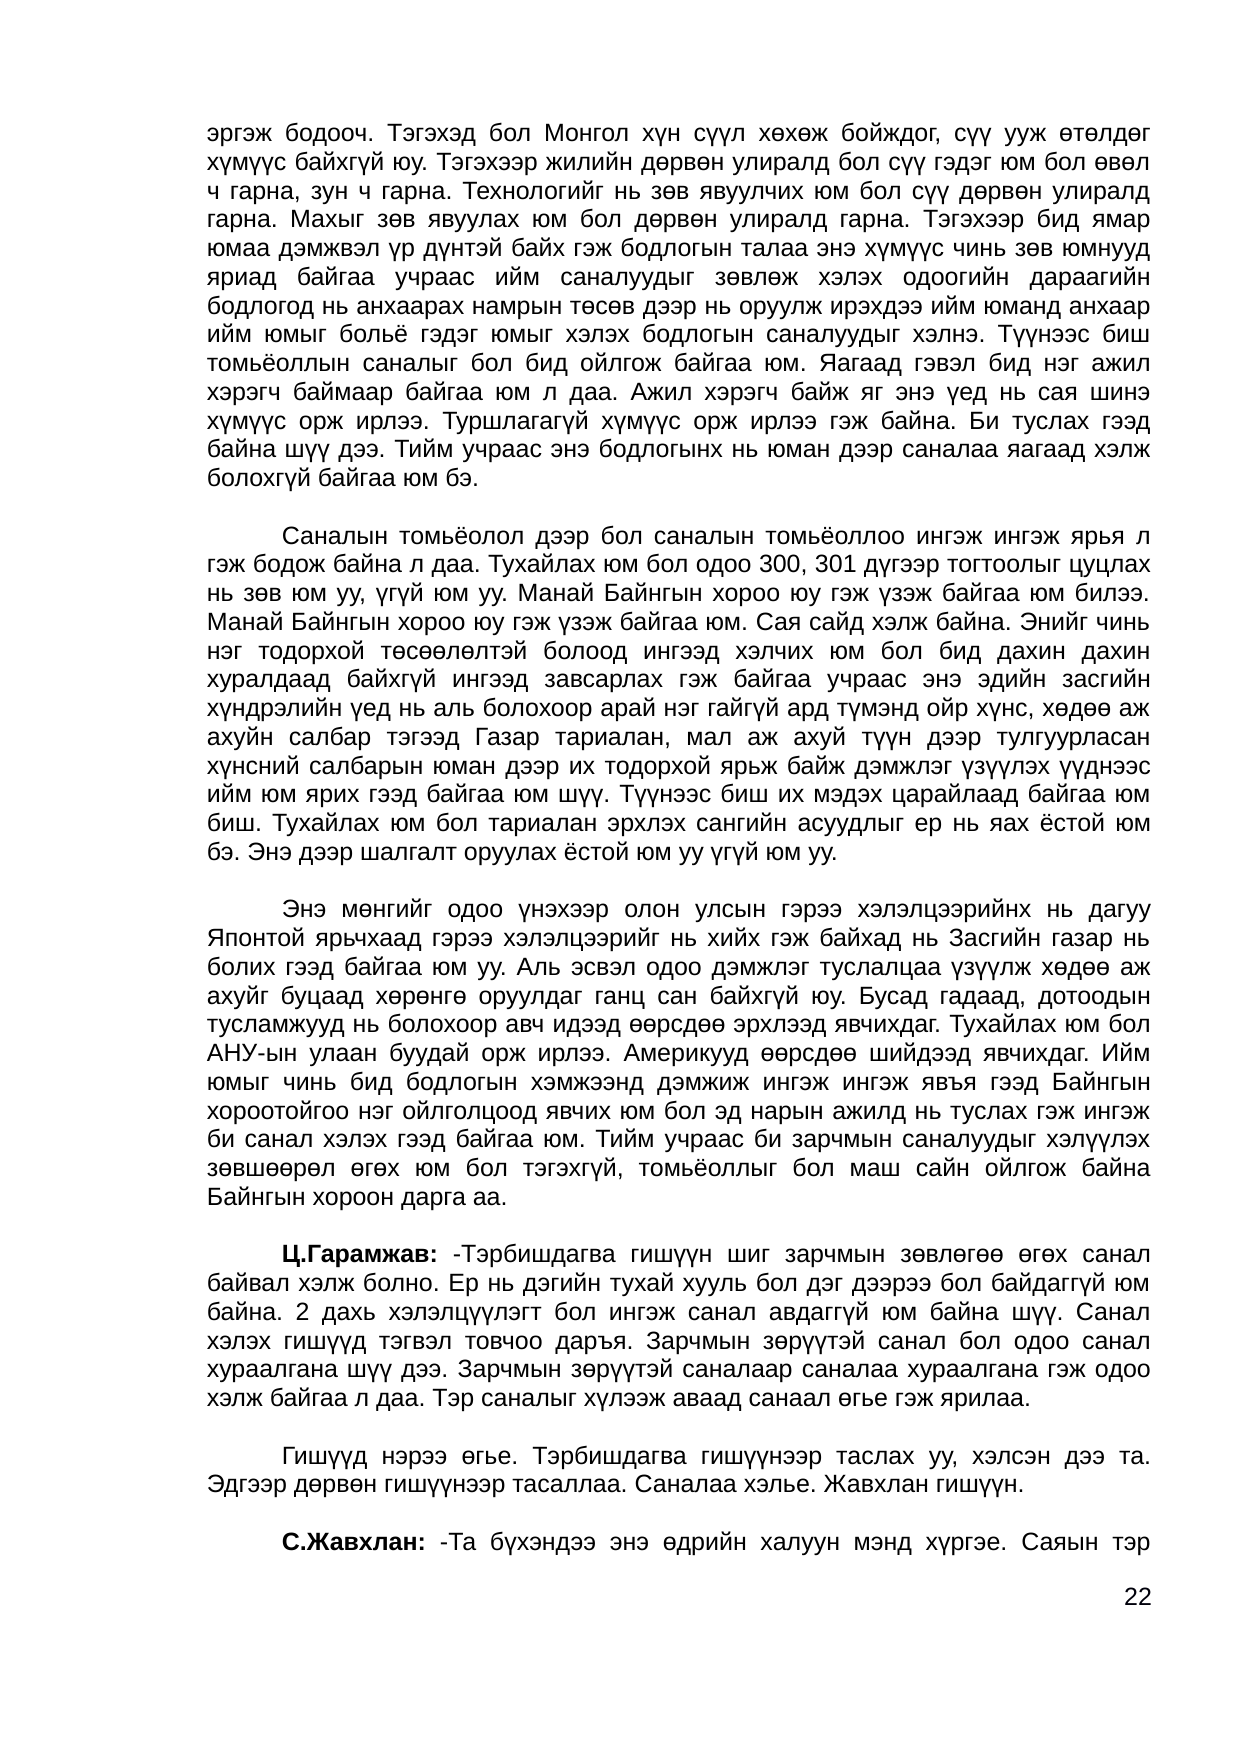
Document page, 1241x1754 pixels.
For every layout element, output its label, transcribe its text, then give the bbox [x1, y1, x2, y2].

text Гишүүд нэрээ өгье. Тэрбишдагва гишүүнээр таслах уу, хэлсэн дээ та. Эдгээр дөрвөн гишүүнээр тасаллаа. Саналаа хэлье. Жавхлан гишүүн. [207, 1441, 1152, 1498]
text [207, 118, 1152, 492]
text Саналын томьёолол дээр бол саналын томьёоллоо ингэж ингэж ярья л гэж бодож байна л даа. Тухайлах юм бол одоо 300, 301 дүгээр тогтоолыг цуцлах нь зөв юм уу, үгүй юм уу. Манай Байнгын хороо юу гэж үзэж байгаа юм билээ. Манай Байнгын хороо юу гэж үзэж байгаа юм. Сая сайд хэлж байна. Энийг чинь нэг тодорхой төсөөлөлтэй болоод ингээд хэлчих юм бол бид дахин дахин хуралдаад байхгүй ингээд завсарлах гэж байгаа учраас энэ эдийн засгийн хүндрэлийн үед нь аль болохоор арай нэг гайгүй ард түмэнд ойр хүнс, хөдөө аж ахуйн салбар тэгээд Газар тариалан, мал аж ахуй түүн дээр тулгуурласан хүнсний салбарын юман дээр их тодорхой ярьж байж дэмжлэг үзүүлэх үүднээс ийм юм ярих гээд байгаа юм шүү. Түүнээс биш их мэдэх царайлаад байгаа юм биш. Тухайлах юм бол тариалан эрхлэх сангийн асуудлыг ер нь яах ёстой юм бэ. Энэ дээр шалгалт оруулах ёстой юм уу үгүй юм уу. [207, 521, 1152, 866]
text Ц.Гарамжав: -Тэрбишдагва гишүүн шиг зарчмын зөвлөгөө өгөх санал байвал хэлж болно. Ер нь дэгийн тухай хууль бол дэг дээрээ бол байдаггүй юм байна. 2 дахь хэлэлцүүлэгт бол ингэж санал авдаггүй юм байна шүү. Санал хэлэх гишүүд тэгвэл товчоо даръя. Зарчмын зөрүүтэй санал бол одоо санал хураалгана шүү дээ. Зарчмын зөрүүтэй саналаар саналаа хураалгана гэж одоо хэлж байгаа л даа. Тэр саналыг хүлээж аваад санаал өгье гэж ярилаа. [207, 1239, 1152, 1412]
text Энэ мөнгийг одоо үнэхээр олон улсын гэрээ хэлэлцээрийнх нь дагуу Японтой ярьчхаад гэрээ хэлэлцээрийг нь хийх гэж байхад нь Засгийн газар нь болих гээд байгаа юм уу. Аль эсвэл одоо дэмжлэг туслалцаа үзүүлж хөдөө аж ахуйг буцаад хөрөнгө оруулдаг ганц сан байхгүй юу. Бусад гадаад, дотоодын тусламжууд нь болохоор авч идээд өөрсдөө эрхлээд явчихдаг. Тухайлах юм бол АНУ-ын улаан буудай орж ирлээ. Америкууд өөрсдөө шийдээд явчихдаг. Ийм юмыг чинь бид бодлогын хэмжээнд дэмжиж ингэж ингэж явъя гээд Байнгын хороотойгоо нэг ойлголцоод явчих юм бол эд нарын ажилд нь туслах гэж ингэж би санал хэлэх гээд байгаа юм. Тийм учраас би зарчмын саналуудыг хэлүүлэх зөвшөөрөл өгөх юм бол тэгэхгүй, томьёоллыг бол маш сайн ойлгож байна Байнгын хороон дарга аа. [207, 894, 1152, 1211]
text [207, 1527, 1152, 1556]
